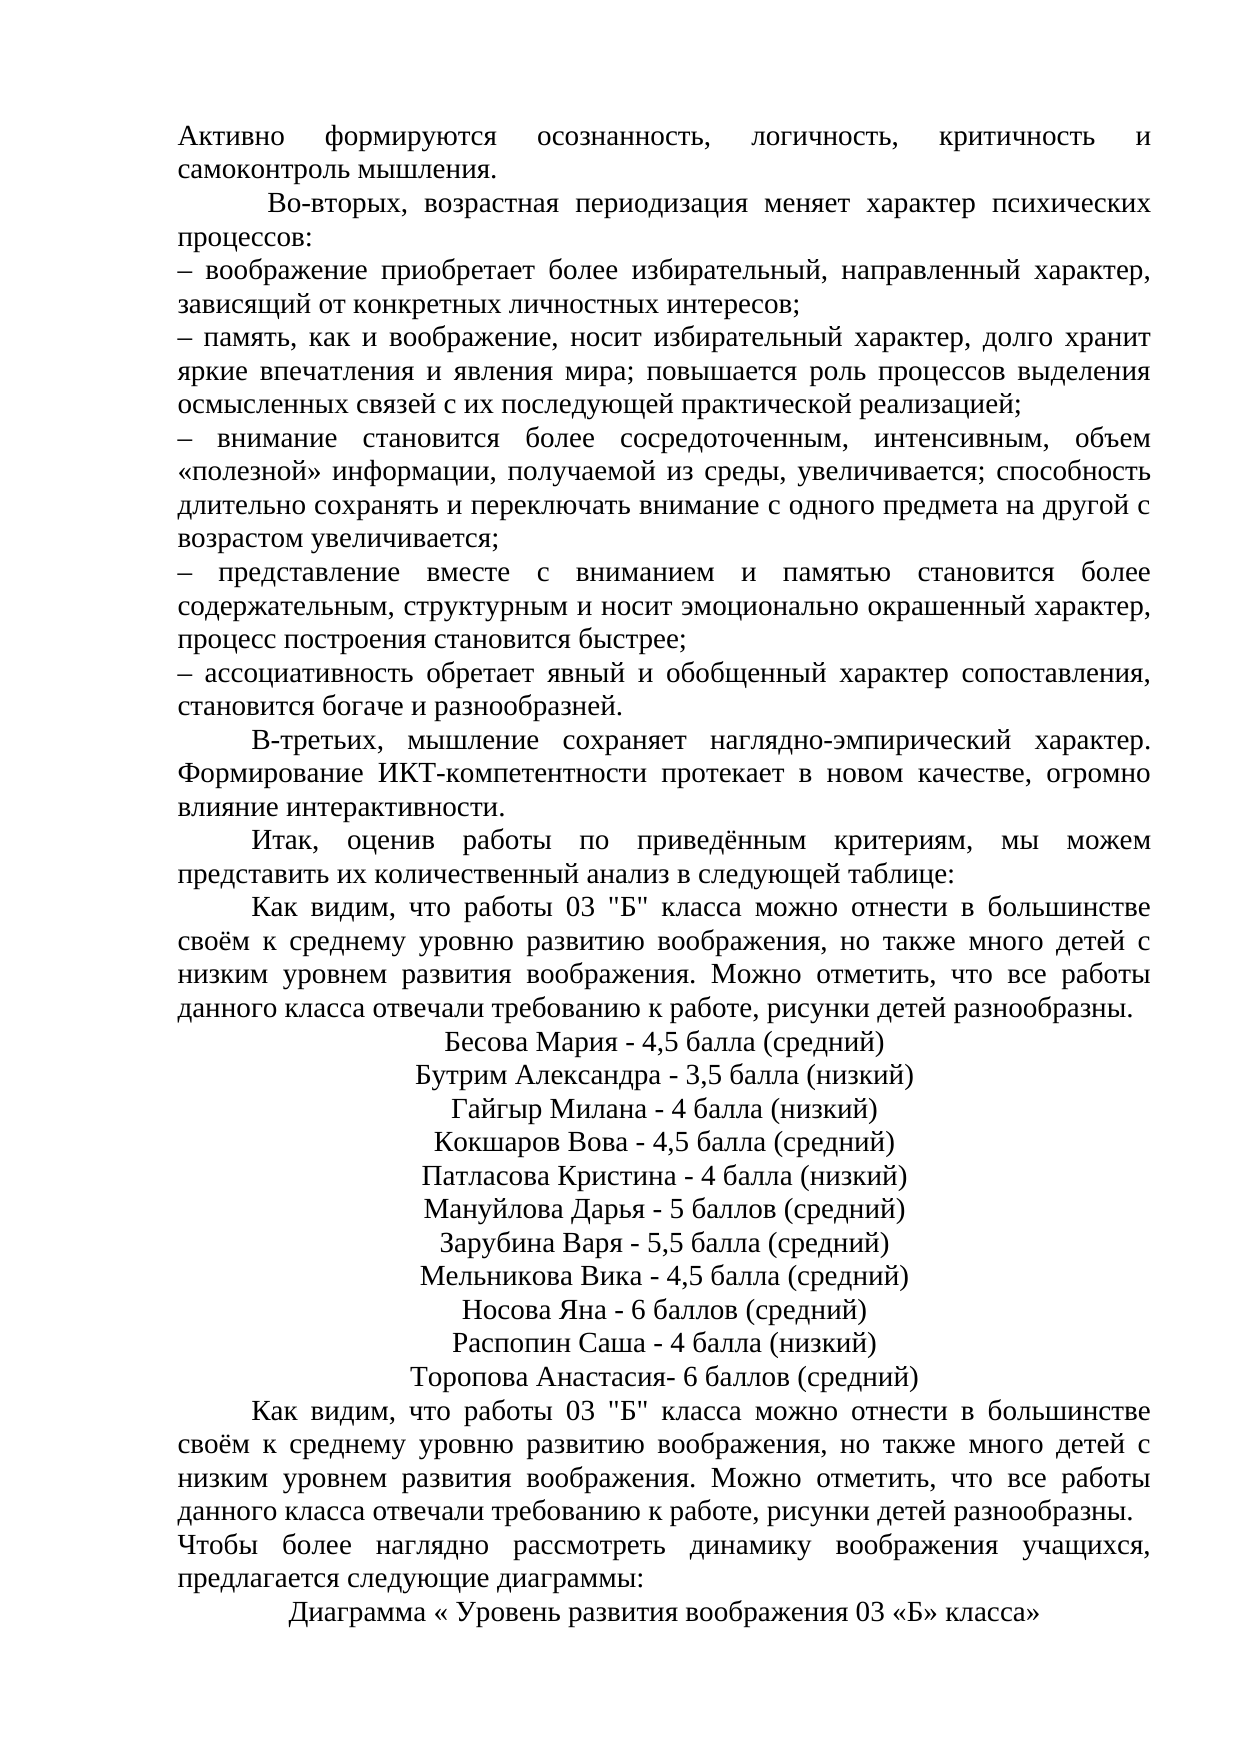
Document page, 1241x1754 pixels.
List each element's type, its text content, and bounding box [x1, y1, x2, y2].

text Бесова Мария - 4,5 балла (средний) [177, 1024, 1152, 1057]
text В-третьих, мышление сохраняет наглядно-эмпирический характер. Формирование ИКТ-компетентности протекает в новом качестве, огромно влияние интерактивности. [177, 722, 1152, 822]
text Гайгыр Милана - 4 балла (низкий) [177, 1091, 1152, 1124]
text – представление вместе с вниманием и памятью становится более содержательным, структурным и носит эмоционально окрашенный характер, процесс построения становится быстрее; [177, 554, 1152, 655]
text Мануйлова Дарья - 5 баллов (средний) [177, 1191, 1152, 1225]
text Кокшаров Вова - 4,5 балла (средний) [177, 1124, 1152, 1158]
text Итак, оценив работы по приведённым критериям, мы можем представить их количественный анализ в следующей таблице: [177, 822, 1152, 889]
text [177, 118, 1152, 185]
text Зарубина Варя - 5,5 балла (средний) [177, 1225, 1152, 1258]
text – внимание становится более сосредоточенным, интенсивным, объем «полезной» информации, получаемой из среды, увеличивается; способность длительно сохранять и переключать внимание с одного предмета на другой с возрастом увеличивается; [177, 420, 1152, 554]
text Носова Яна - 6 баллов (средний) [177, 1292, 1152, 1326]
text Бутрим Александра - 3,5 балла (низкий) [177, 1057, 1152, 1091]
text Как видим, что работы 03 "Б" класса можно отнести в большинстве своём к среднему уровню развитию воображения, но также много детей с низким уровнем развития воображения. Можно отметить, что все работы данного класса отвечали требованию к работе, рисунки детей разнообразны. [177, 889, 1152, 1024]
text – воображение приобретает более избирательный, направленный характер, зависящий от конкретных личностных интересов; [177, 252, 1152, 319]
text Торопова Анастасия- 6 баллов (средний) [177, 1359, 1152, 1393]
text – ассоциативность обретает явный и обобщенный характер сопоставления, становится богаче и разнообразней. [177, 655, 1152, 722]
text Во-вторых, возрастная периодизация меняет характер психических процессов: [177, 185, 1152, 252]
text Чтобы более наглядно рассмотреть динамику воображения учащихся, предлагается следующие диаграммы: [177, 1527, 1152, 1594]
text Патласова Кристина - 4 балла (низкий) [177, 1158, 1152, 1191]
text Распопин Саша - 4 балла (низкий) [177, 1326, 1152, 1359]
text Мельникова Вика - 4,5 балла (средний) [177, 1258, 1152, 1292]
text – память, как и воображение, носит избирательный характер, долго хранит яркие впечатления и явления мира; повышается роль процессов выделения осмысленных связей с их последующей практической реализацией; [177, 319, 1152, 420]
text Как видим, что работы 03 "Б" класса можно отнести в большинстве своём к среднему уровню развитию воображения, но также много детей с низким уровнем развития воображения. Можно отметить, что все работы данного класса отвечали требованию к работе, рисунки детей разнообразны. [177, 1393, 1152, 1527]
text Диаграмма « Уровень развития воображения 03 «Б» класса» [177, 1594, 1152, 1627]
